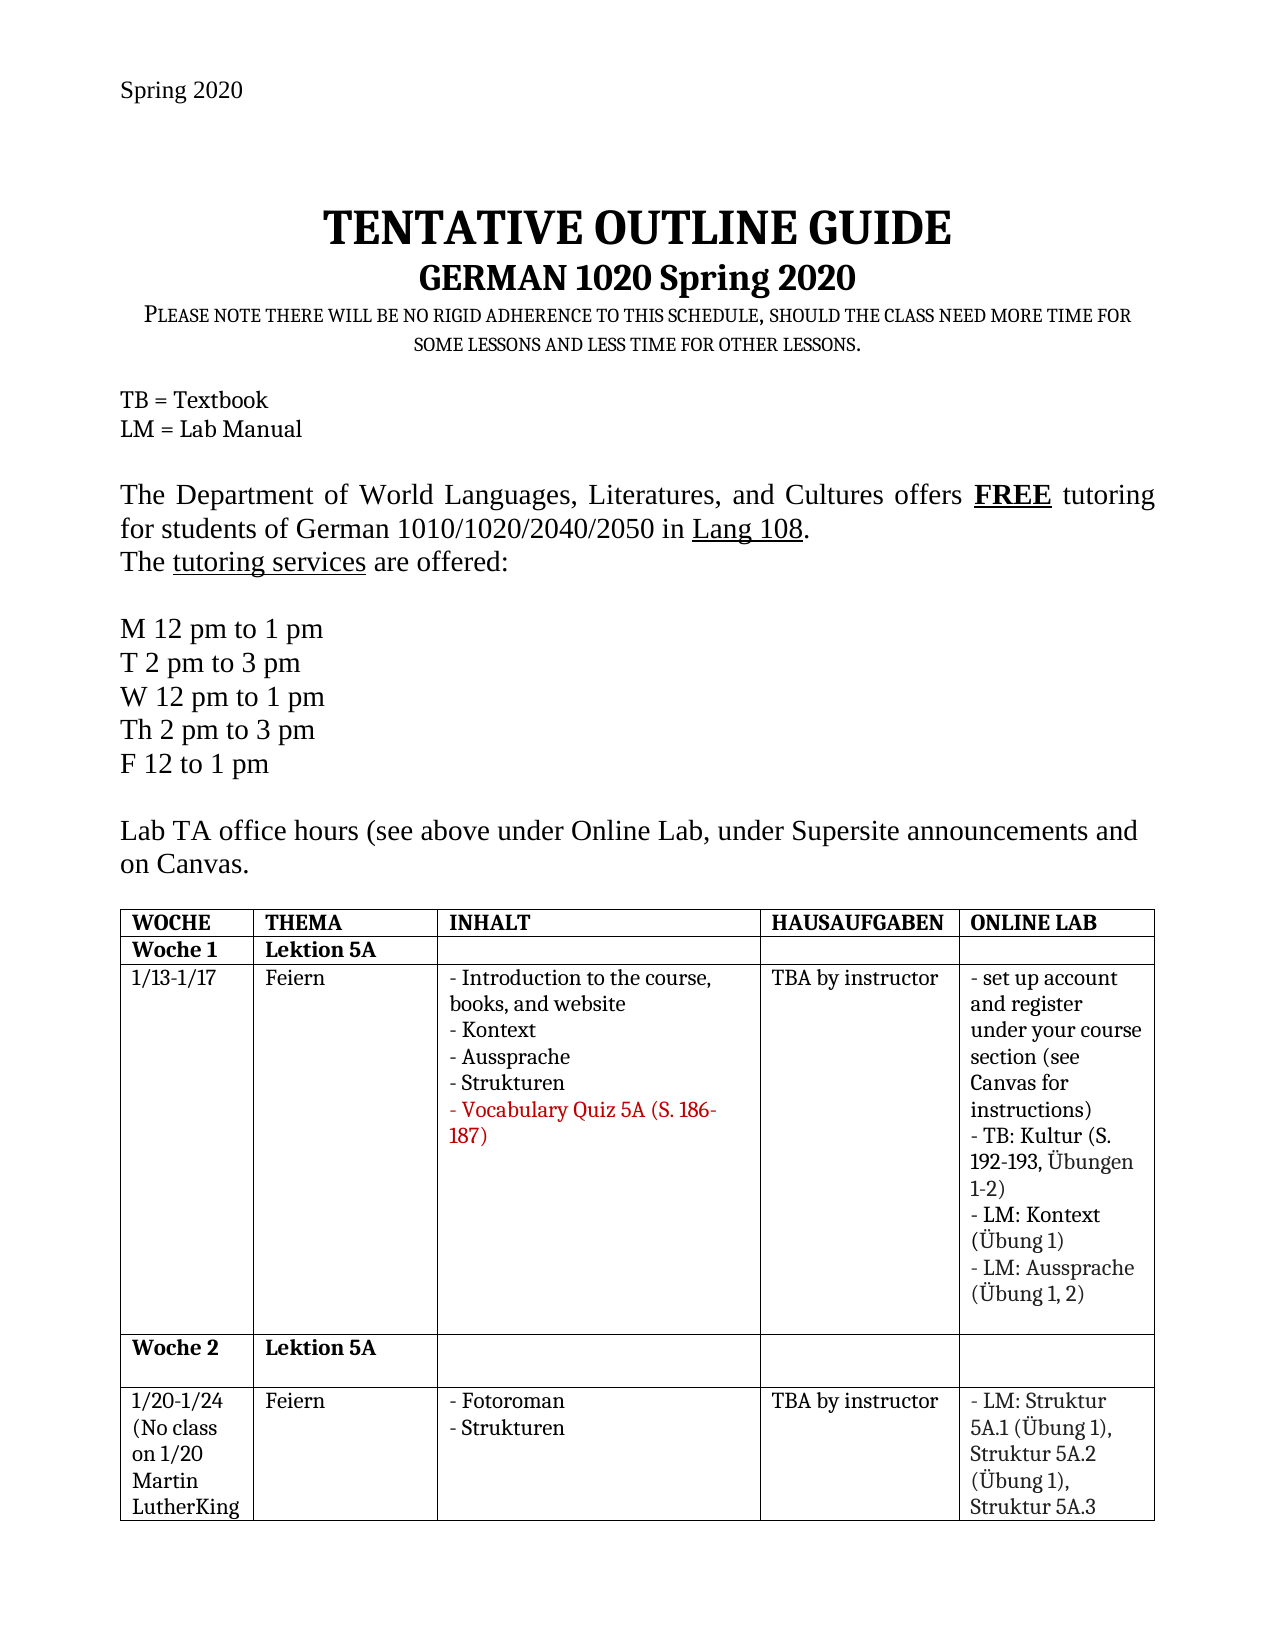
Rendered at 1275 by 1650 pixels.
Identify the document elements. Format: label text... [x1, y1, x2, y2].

text T 2 pm to 3 pm [120, 645, 1155, 679]
text LM = Lab Manual [120, 415, 1155, 444]
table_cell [121, 1388, 253, 1520]
table_cell TBA by instructor [761, 1388, 959, 1520]
text F 12 to 1 pm [120, 746, 1155, 779]
table_cell - Introduction to the course, books, and website - Kontext - Aussprache - Strukturen - Vocabulary Quiz 5A (S. 186-187) [438, 965, 760, 1333]
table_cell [960, 1388, 1154, 1520]
text Lab TA office hours (see above under Online Lab, under Supersite announcements and on Canvas. [120, 813, 1155, 880]
table_header HAUSAUFGABEN [761, 910, 959, 936]
table_header ONLINE LAB [960, 910, 1154, 936]
table_cell [960, 1335, 1154, 1387]
table_cell [761, 937, 959, 963]
table_cell 1/13-1/17 [121, 965, 253, 1333]
text Th 2 pm to 3 pm [120, 712, 1155, 746]
table_header WOCHE [121, 910, 253, 936]
table_header THEMA [254, 910, 437, 936]
table_cell Lektion 5A [254, 937, 437, 963]
table_cell Feiern [254, 965, 437, 1333]
text The Department of World Languages, Literatures, and Cultures offers FREE tutoring for students of German 1010/1020/2040/2050 in Lang 108. [120, 477, 1155, 544]
text TB = Textbook [120, 386, 1155, 415]
text M 12 pm to 1 pm [120, 612, 1155, 645]
text PLEASE NOTE THERE WILL BE NO RIGID ADHERENCE TO THIS SCHEDULE, SHOULD THE CLASS NEED MORE TIME FOR SOME LESSONS AND LESS TIME FOR OTHER LESSONS. [120, 300, 1155, 386]
text The tutoring services are offered: [120, 544, 1155, 578]
text TENTATIVE OUTLINE GUIDE GERMAN 1020 Spring 2020 [120, 199, 1155, 300]
table_cell Woche 2 [121, 1335, 253, 1387]
table_cell TBA by instructor [761, 965, 959, 1333]
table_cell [438, 1388, 760, 1520]
table_cell [960, 937, 1154, 963]
table_cell - set up account and register under your course section (see Canvas for instructions) - TB: Kultur (S. 192-193, Übungen 1-2) - LM: Kontext (Übung 1) - LM: Aussprache (Übung 1, 2) [960, 965, 1154, 1333]
table_cell [438, 937, 760, 963]
text W 12 pm to 1 pm [120, 679, 1155, 712]
table_cell [438, 1335, 760, 1387]
table_cell Woche 1 [121, 937, 253, 963]
table_cell [761, 1335, 959, 1387]
table_cell Lektion 5A [254, 1335, 437, 1387]
table_header INHALT [438, 910, 760, 936]
table_cell Feiern [254, 1388, 437, 1520]
